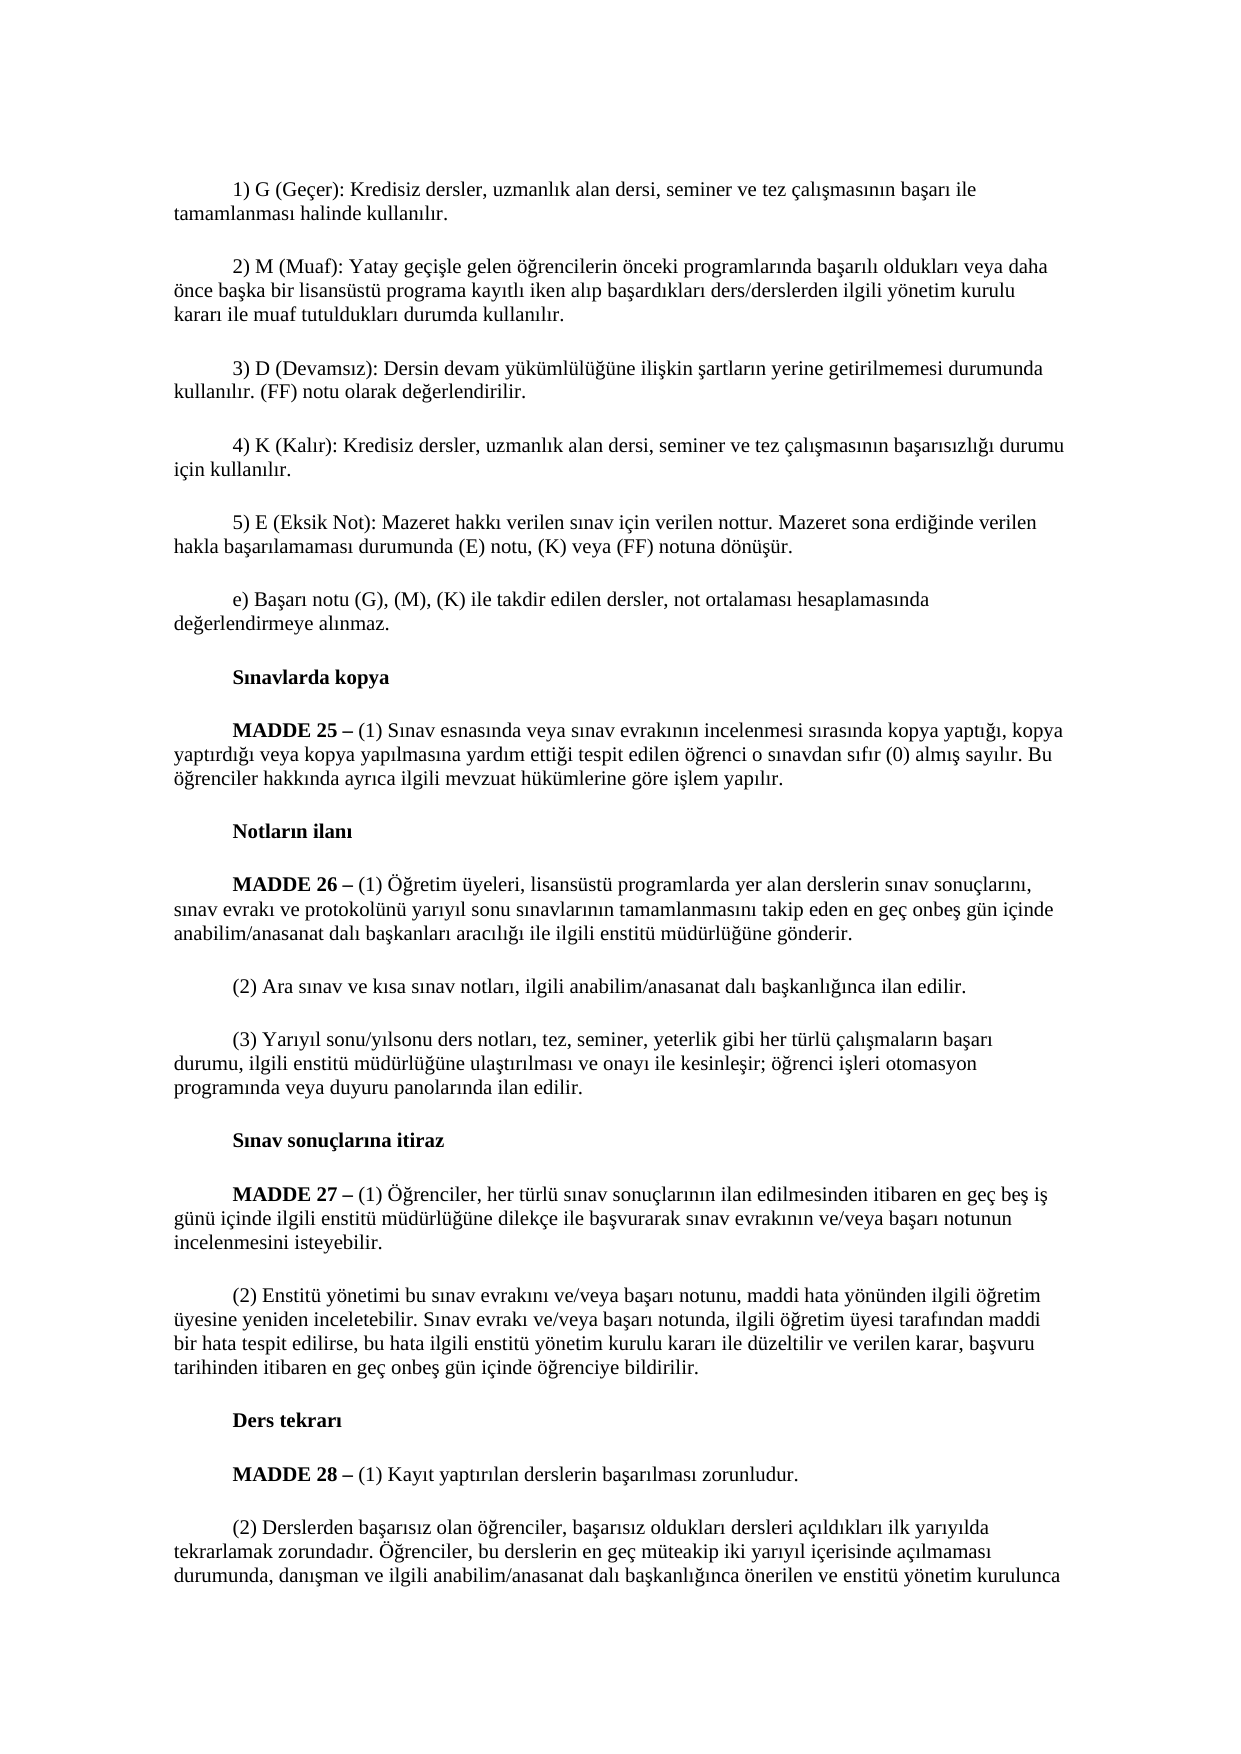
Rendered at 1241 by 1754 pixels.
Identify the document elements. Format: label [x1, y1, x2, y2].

table_header [146, 148, 1094, 1587]
